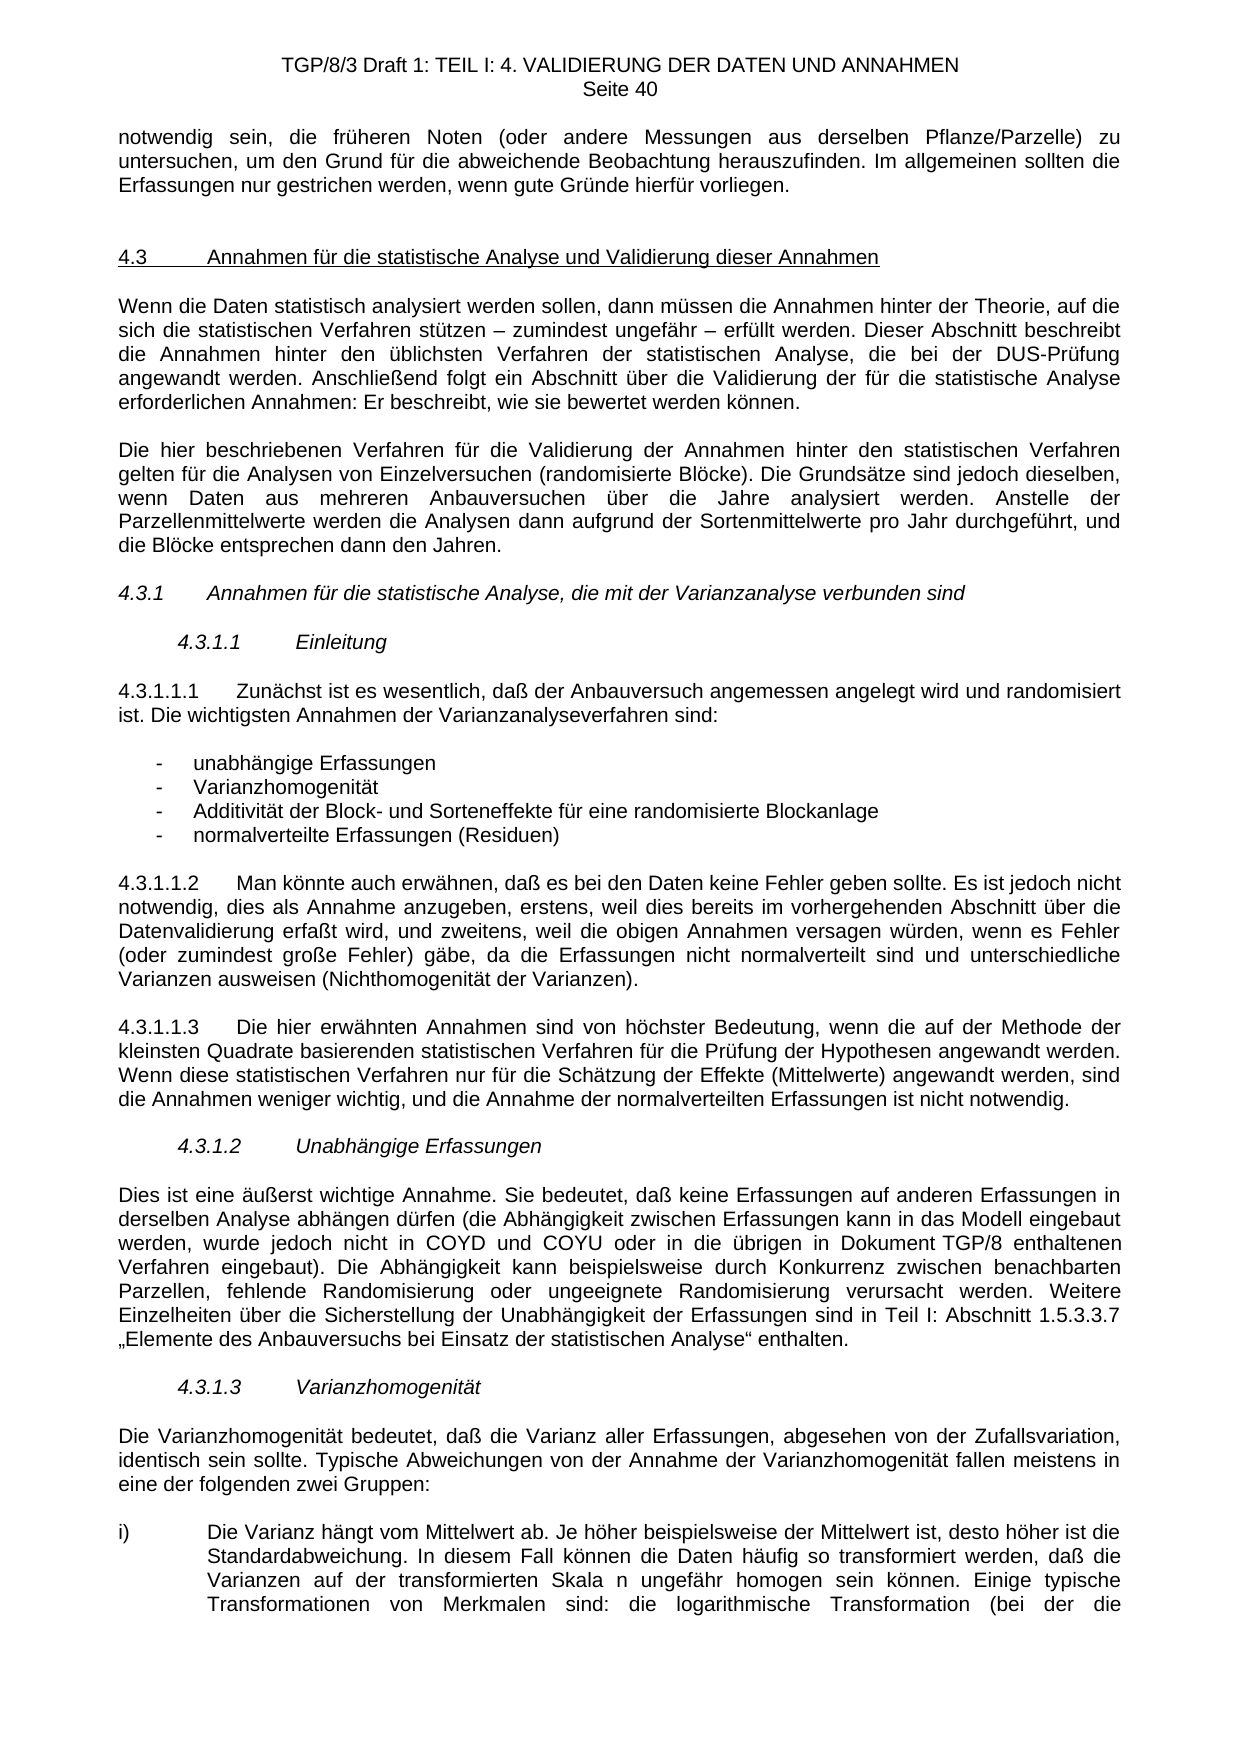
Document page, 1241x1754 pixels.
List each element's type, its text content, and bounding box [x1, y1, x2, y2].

text 4.3.1.1.2 Man könnte auch erwähnen, daß es bei den Daten keine Fehler geben sollte. Es ist jedoch nicht notwendig, dies als Annahme anzugeben, erstens, weil dies bereits im vorhergehenden Abschnitt über die Datenvalidierung erfaßt wird, und zweitens, weil die obigen Annahmen versagen würden, wenn es Fehler (oder zumindest große Fehler) gäbe, da die Erfassungen nicht normalverteilt sind und unterschiedliche Varianzen ausweisen (Nichthomogenität der Varianzen). [118, 871, 1122, 991]
text 4.3.1.1.3 Die hier erwähnten Annahmen sind von höchster Bedeutung, wenn die auf der Methode der kleinsten Quadrate basierenden statistischen Verfahren für die Prüfung der Hypothesen angewandt werden. Wenn diese statistischen Verfahren nur für die Schätzung der Effekte (Mittelwerte) angewandt werden, sind die Annahmen weniger wichtig, und die Annahme der normalverteilten Erfassungen ist nicht notwendig. [118, 1014, 1122, 1110]
text Die Varianzhomogenität bedeutet, daß die Varianz aller Erfassungen, abgesehen von der Zufallsvariation, identisch sein sollte. Typische Abweichungen von der Annahme der Varianzhomogenität fallen meistens in eine der folgenden zwei Gruppen: [118, 1424, 1122, 1496]
list unabhängige Erfassungen [156, 751, 1122, 775]
subtitle 4.3 Annahmen für die statistische Analyse und Validierung dieser Annahmen [118, 245, 1122, 269]
subtitle 4.3.1 Annahmen für die statistische Analyse, die mit der Varianzanalyse verbunden sind [118, 581, 1122, 605]
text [118, 1520, 1122, 1616]
text Die hier beschriebenen Verfahren für die Validierung der Annahmen hinter den statistischen Verfahren gelten für die Analysen von Einzelversuchen (randomisierte Blöcke). Die Grundsätze sind jedoch dieselben, wenn Daten aus mehreren Anbauversuchen über die Jahre analysiert werden. Anstelle der Parzellenmittelwerte werden die Analysen dann aufgrund der Sortenmittelwerte pro Jahr durchgeführt, und die Blöcke entsprechen dann den Jahren. [118, 437, 1122, 557]
subtitle 4.3.1.1 Einleitung [177, 630, 1122, 654]
list Varianzhomogenität [156, 775, 1122, 799]
text Wenn die Daten statistisch analysiert werden sollen, dann müssen die Annahmen hinter der Theorie, auf die sich die statistischen Verfahren stützen – zumindest ungefähr – erfüllt werden. Dieser Abschnitt beschreibt die Annahmen hinter den üblichsten Verfahren der statistischen Analyse, die bei der DUS-Prüfung angewandt werden. Anschließend folgt ein Abschnitt über die Validierung der für die statistische Analyse erforderlichen Annahmen: Er beschreibt, wie sie bewertet werden können. [118, 294, 1122, 413]
list Additivität der Block- und Sorteneffekte für eine randomisierte Blockanlage [156, 799, 1122, 823]
text 4.3.1.1.1 Zunächst ist es wesentlich, daß der Anbauversuch angemessen angelegt wird und randomisiert ist. Die wichtigsten Annahmen der Varianzanalyseverfahren sind: [118, 679, 1122, 727]
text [118, 125, 1122, 197]
subtitle 4.3.1.3 Varianzhomogenität [177, 1375, 1122, 1399]
subtitle 4.3.1.2 Unabhängige Erfassungen [177, 1134, 1122, 1158]
list normalverteilte Erfassungen (Residuen) [156, 823, 1122, 847]
text Dies ist eine äußerst wichtige Annahme. Sie bedeutet, daß keine Erfassungen auf anderen Erfassungen in derselben Analyse abhängen dürfen (die Abhängigkeit zwischen Erfassungen kann in das Modell eingebaut werden, wurde jedoch nicht in COYD und COYU oder in die übrigen in Dokument TGP/8 enthaltenen Verfahren eingebaut). Die Abhängigkeit kann beispielsweise durch Konkurrenz zwischen benachbarten Parzellen, fehlende Randomisierung oder ungeeignete Randomisierung verursacht werden. Weitere Einzelheiten über die Sicherstellung der Unabhängigkeit der Erfassungen sind in Teil I: Abschnitt 1.5.3.3.7 „Elemente des Anbauversuchs bei Einsatz der statistischen Analyse“ enthalten. [118, 1183, 1122, 1351]
